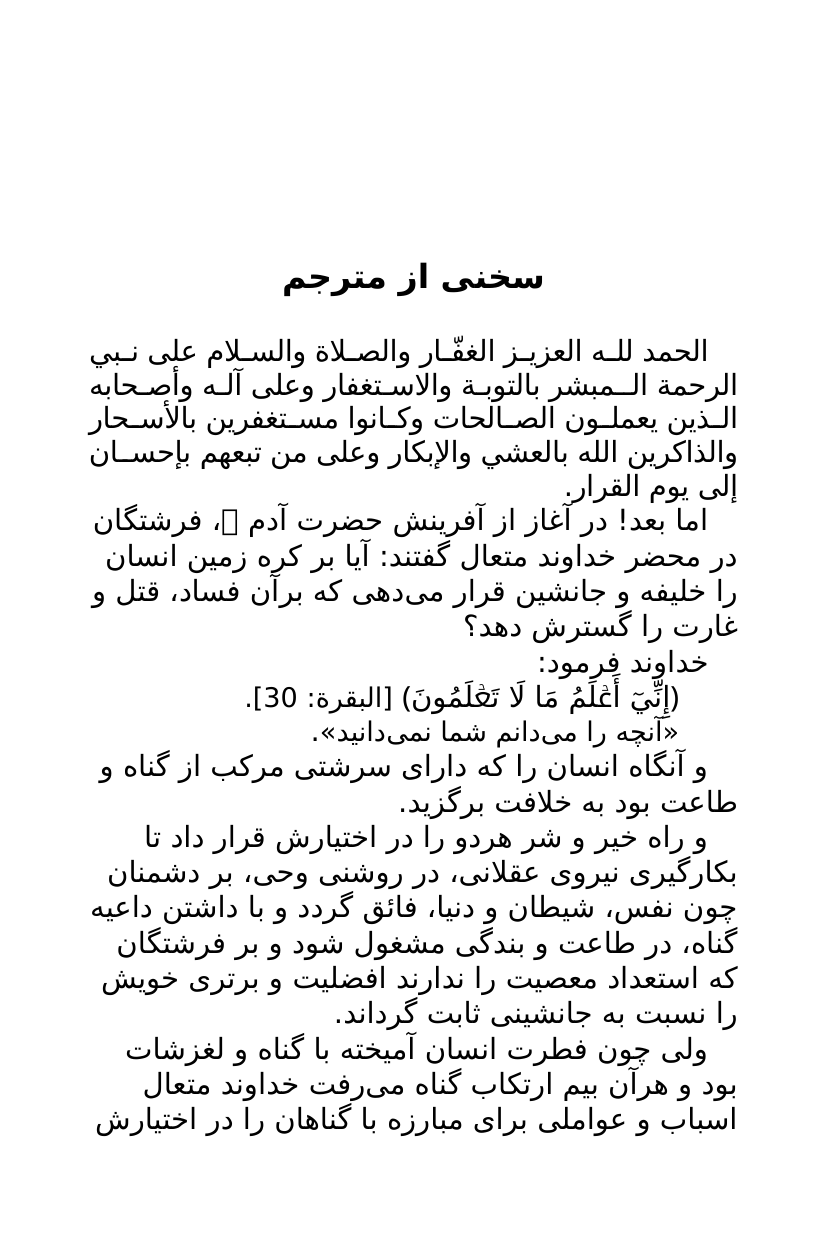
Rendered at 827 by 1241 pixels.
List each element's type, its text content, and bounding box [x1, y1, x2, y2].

text و راه خیر و شر هردو را در اختیارش قرار داد تا بکارگیری نیروی عقلانی، در روشنی وحی، بر دشمنان چون نفس، شیطان و دنیا، فائق گردد و با داشتن داعیه گناه، در طاعت و بندگی مشغول شود و بر فرشتگان که استعداد معصیت را ندارند افضلیت و برتری خویش را نسبت به جانشینی ثابت گرداند. [89, 820, 738, 1031]
text الحمد لله العزيز الغفّار والصلاة والسلام على نبي الرحمة الـمبشر بالتوبة والاستغفار وعلى آله وأصحابه الذين يعملون الصالحات وكانوا مستغفرين بالأسحار والذاكرين الله بالعشي والإبكار وعلى من تبعهم بإحسان إلى يوم القرار. [89, 334, 738, 504]
text و آنگاه انسان را که دارای سرشتی مرکب از گناه و طاعت بود به خلافت برگزید. [89, 749, 738, 819]
text سخنی از مترجم [89, 258, 738, 296]
text «آنچه را می‌دانم شما نمی‌دانید». [89, 714, 679, 748]
text خداوند فرمود: [89, 645, 738, 679]
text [89, 1032, 738, 1137]
text ﴿إِنِّيٓ أَعۡلَمُ مَا لَا تَعۡلَمُونَ﴾ [البقرة: 30]. [89, 680, 679, 714]
text اما بعد! در آغاز از آفرینش حضرت آدم ، فرشتگان در محضر خداوند متعال گفتند: آیا بر کره زمین انسان را خلیفه و جانشین قرار می‌دهی که برآن فساد، قتل و غارت را گسترش دهد؟ [89, 504, 738, 644]
